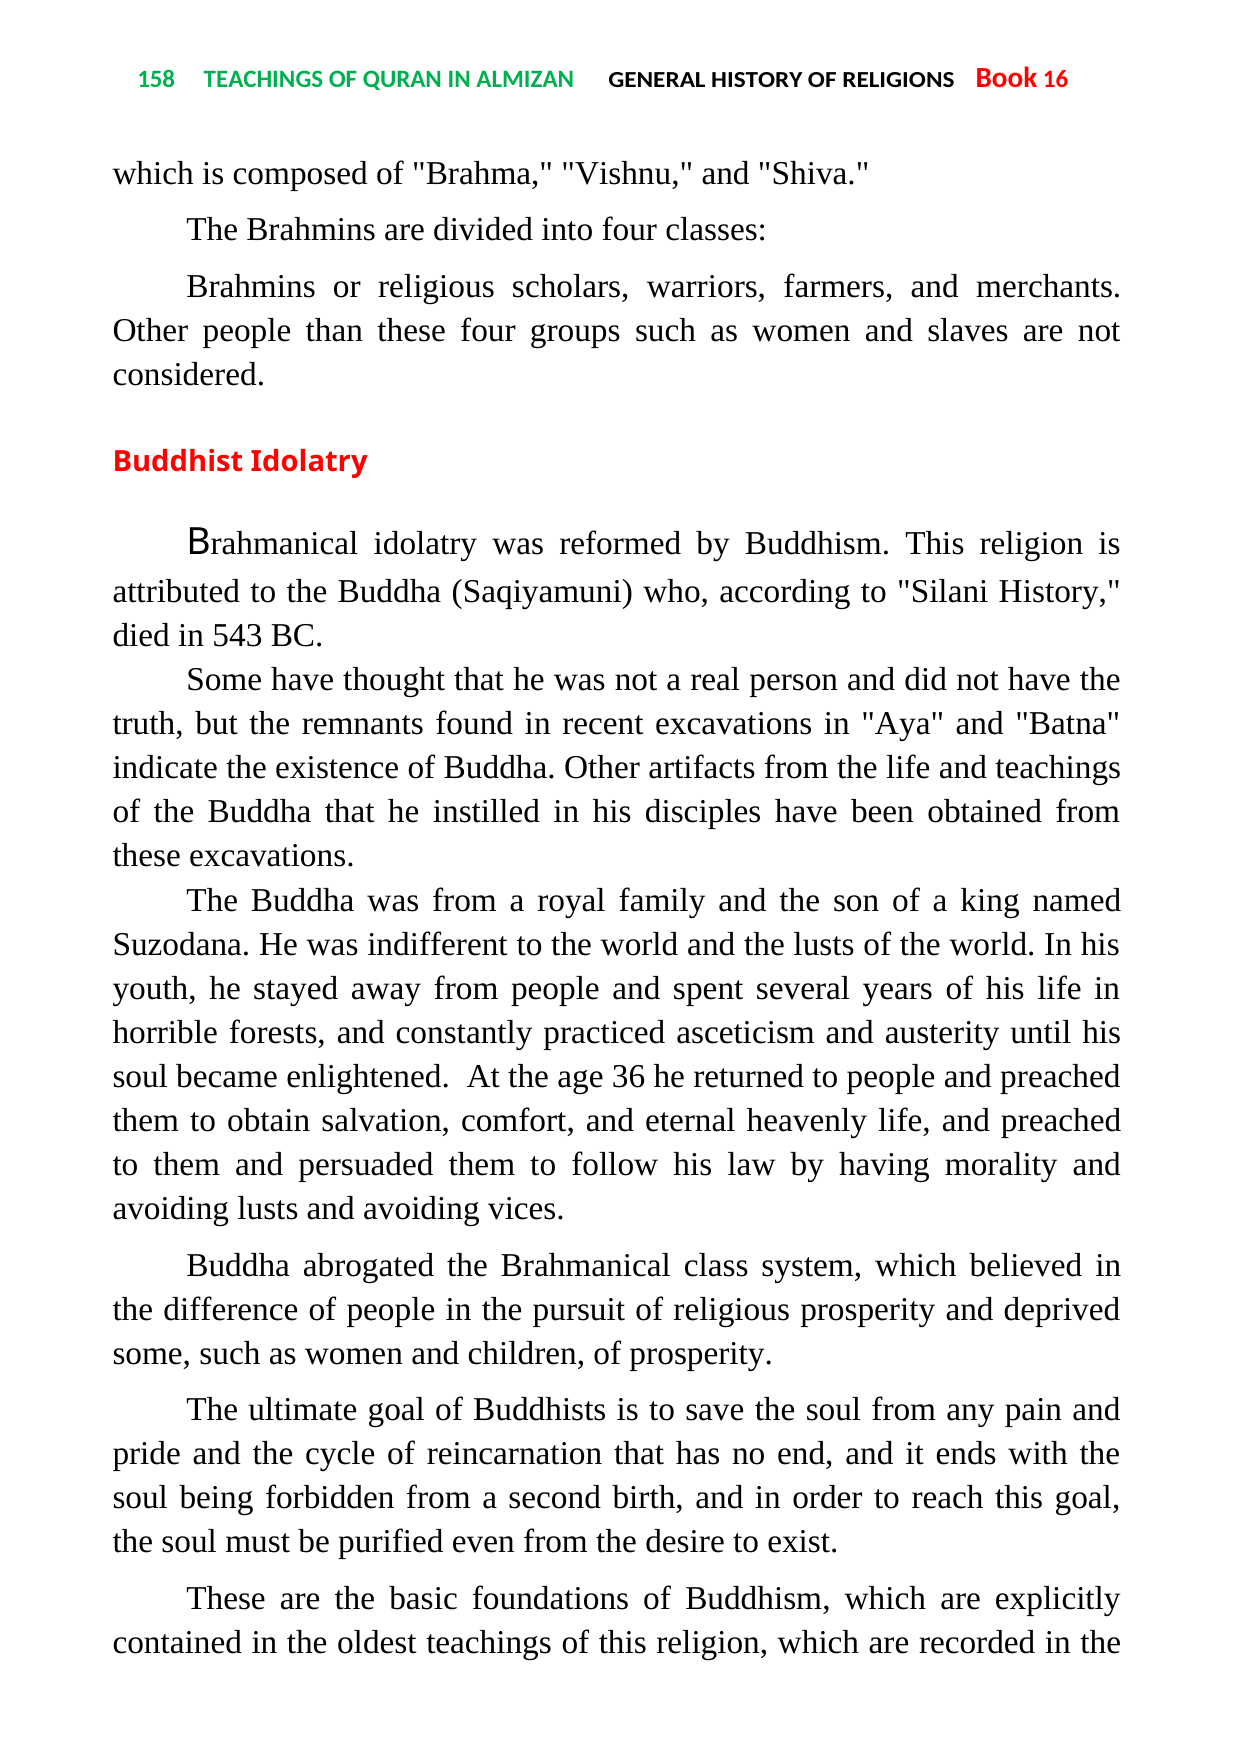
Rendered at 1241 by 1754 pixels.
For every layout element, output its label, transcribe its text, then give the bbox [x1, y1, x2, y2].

subtitle Buddhist Idolatry [112, 440, 1122, 479]
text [112, 153, 1122, 191]
text The Brahmins are divided into four classes: [112, 209, 1122, 248]
text Buddha abrogated the Brahmanical class system, which believed in the difference of people in the pursuit of religious prosperity and deprived some, such as women and children, of prosperity. [112, 1245, 1122, 1371]
text Brahmins or religious scholars, warriors, farmers, and merchants. Other people than these four groups such as women and slaves are not considered. [112, 266, 1122, 393]
text Some have thought that he was not a real person and did not have the truth, but the remnants found in recent excavations in "Aya" and "Batna" indicate the existence of Buddha. Other artifacts from the life and teachings of the Buddha that he instilled in his disciples have been obtained from these excavations. [112, 659, 1122, 874]
text The ultimate goal of Buddhists is to save the soul from any pain and pride and the cycle of reincarnation that has no end, and it ends with the soul being forbidden from a second birth, and in order to reach this goal, the soul must be purified even from the desire to exist. [112, 1389, 1122, 1560]
text Brahmanical idolatry was reformed by Buddhism. This religion is attributed to the Buddha (Saqiyamuni) who, according to "Silani History," died in 543 BC. [112, 514, 1122, 654]
text The Buddha was from a royal family and the son of a king named Suzodana. He was indifferent to the world and the lusts of the world. In his youth, he stayed away from people and spent several years of his life in horrible forests, and constantly practiced asceticism and austerity until his soul became enlightened. At the age 36 he returned to people and preached them to obtain salvation, comfort, and eternal heavenly life, and preached to them and persuaded them to follow his law by having morality and avoiding lusts and avoiding vices. [112, 880, 1122, 1227]
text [112, 1578, 1122, 1661]
